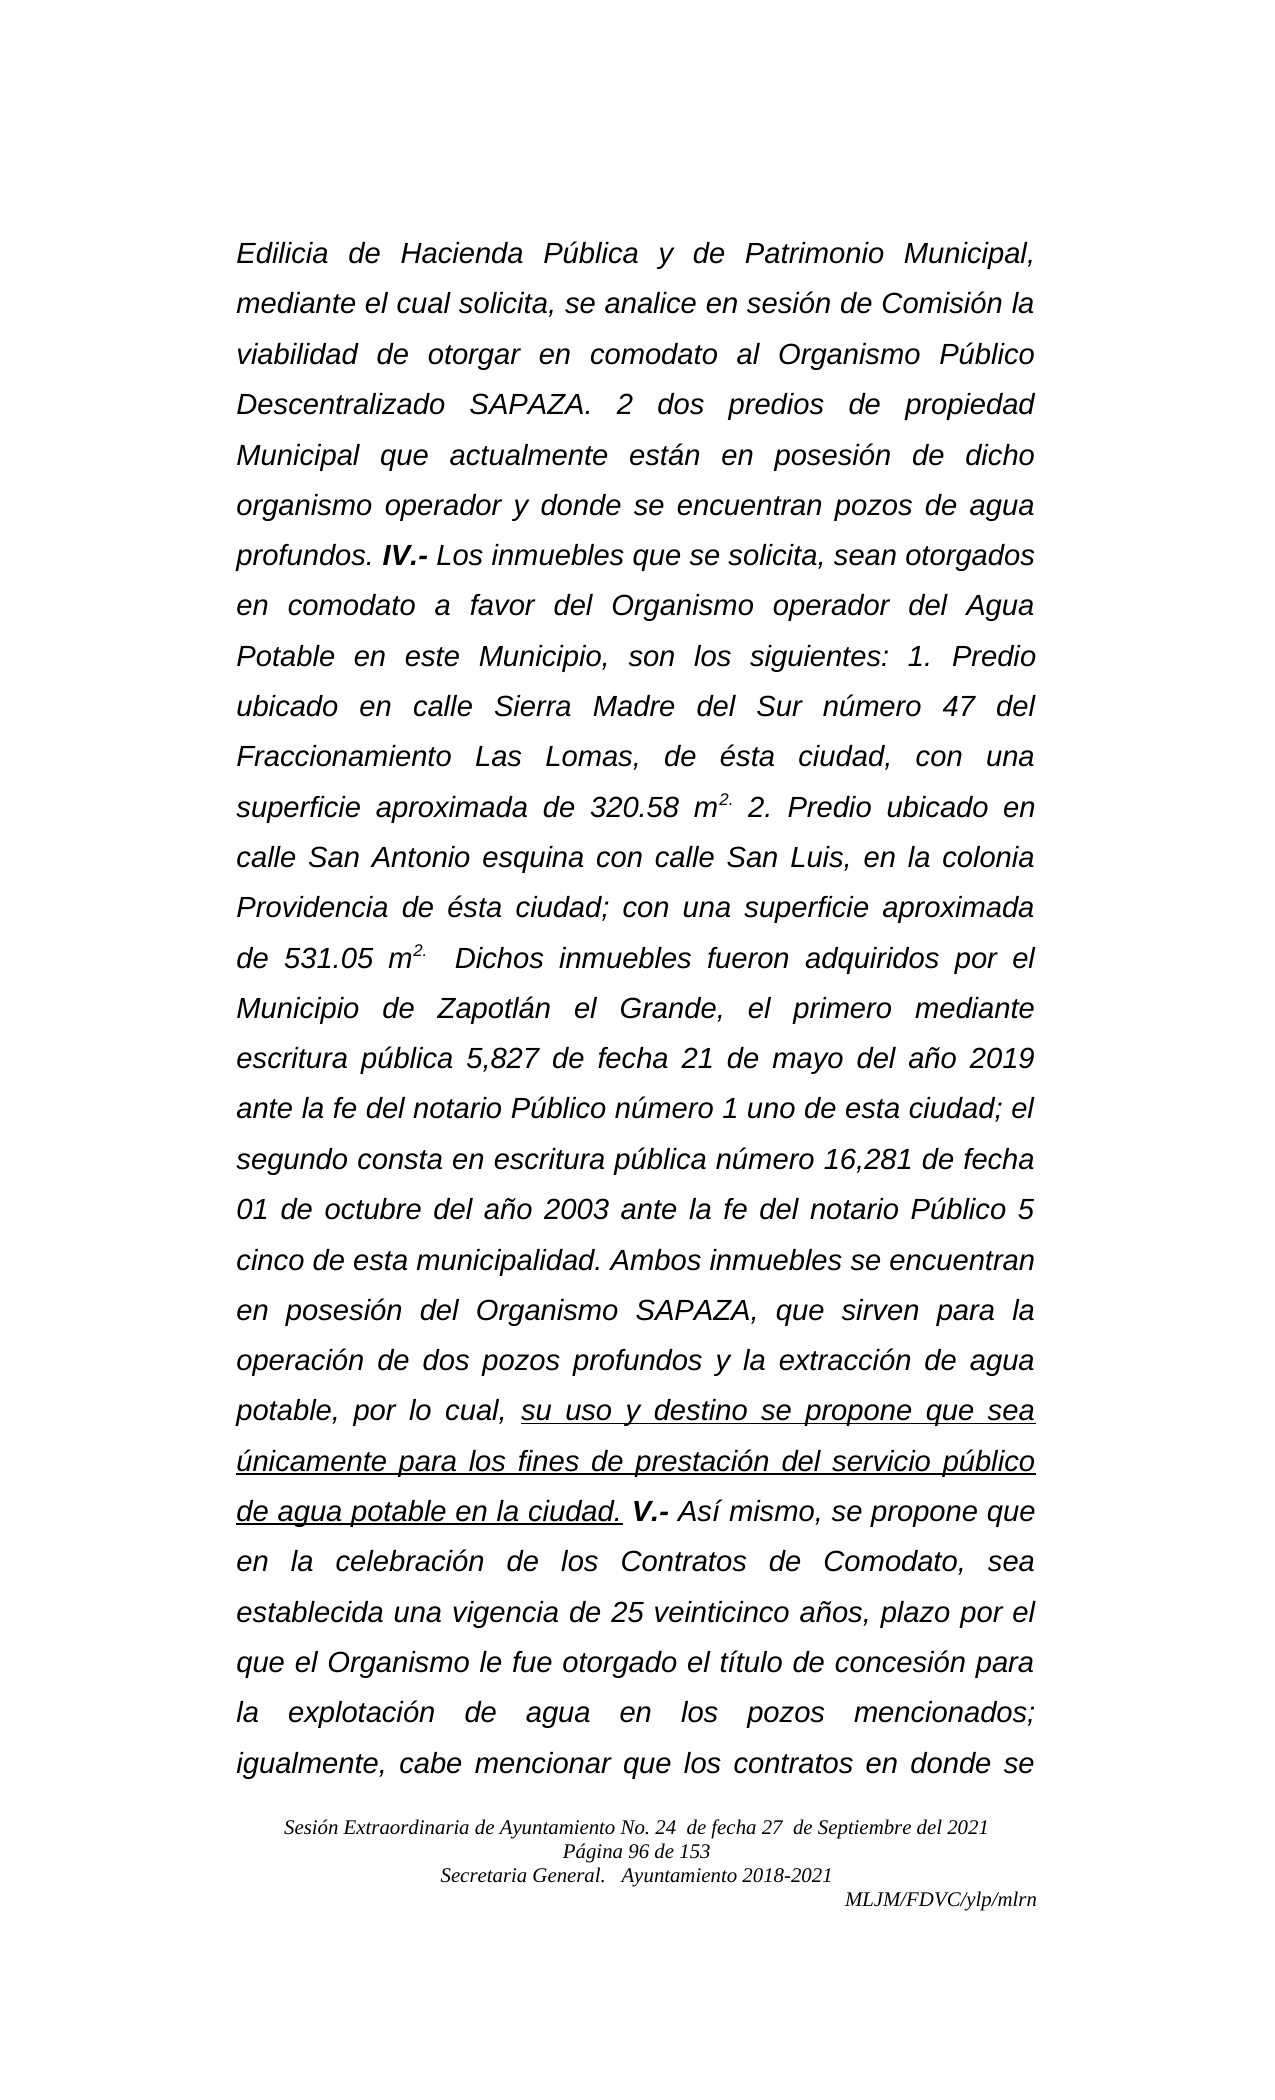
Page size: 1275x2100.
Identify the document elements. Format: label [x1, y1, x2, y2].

text [236, 236, 1039, 1779]
